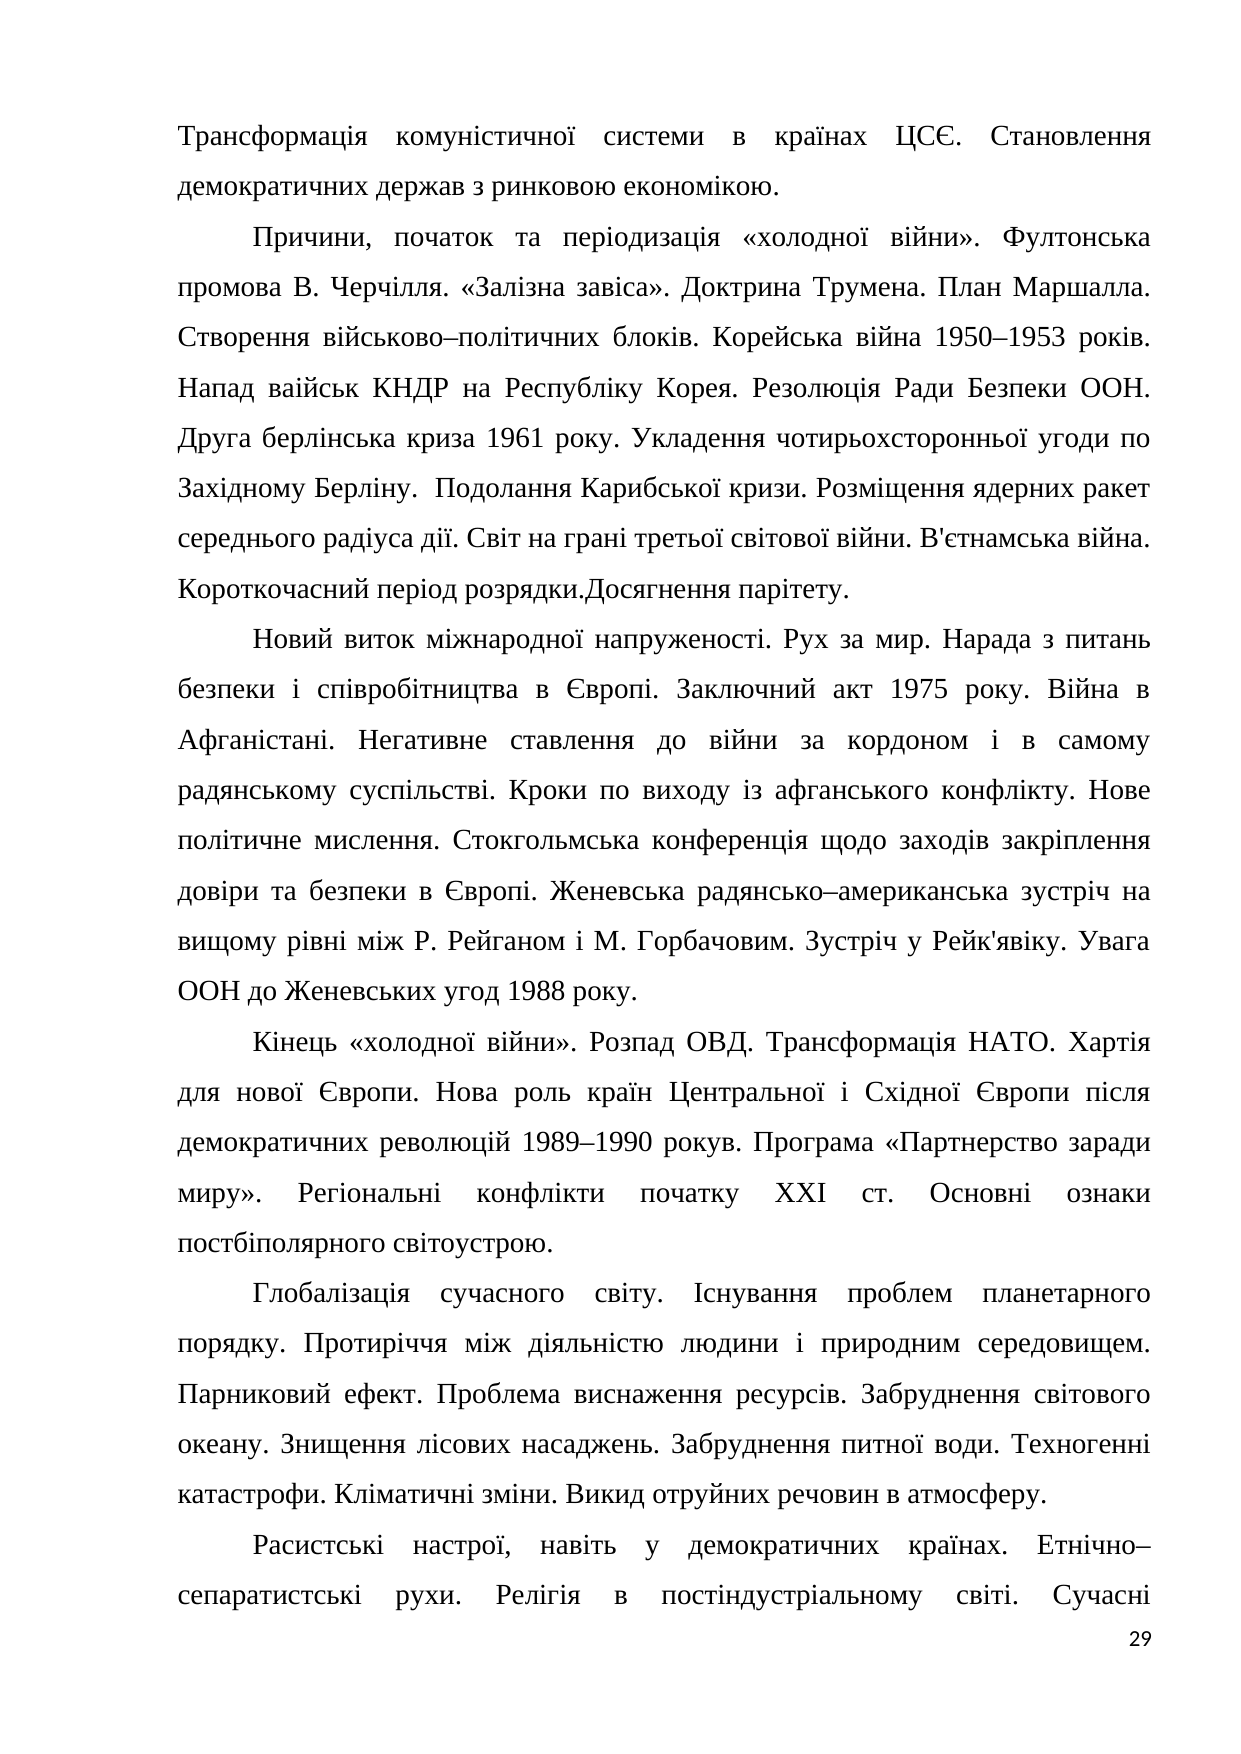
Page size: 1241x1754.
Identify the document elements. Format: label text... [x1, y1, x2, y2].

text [177, 1527, 1152, 1611]
text Глобалізація сучасного світу. Існування проблем планетарного порядку. Протиріччя між діяльністю людини і природним середовищем. Парниковий ефект. Проблема виснаження ресурсів. Забруднення світового океану. Знищення лісових насаджень. Забруднення питної води. Техногенні катастрофи. Кліматичні зміни. Викид отруйних речовин в атмосферу. [177, 1275, 1152, 1510]
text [177, 118, 1152, 202]
text Кінець «холодної війни». Розпад ОВД. Трансформація НАТО. Хартія для нової Європи. Нова роль країн Центральної і Східної Європи після демократичних революцій 1989–1990 рокув. Програма «Партнерство заради миру». Регіональні конфлікти початку ХХІ ст. Основні ознаки постбіполярного світоустрою. [177, 1024, 1152, 1258]
text Новий виток міжнародної напруженості. Рух за мир. Нарада з питань безпеки і співробітництва в Європі. Заключний акт 1975 року. Війна в Афганістані. Негативне ставлення до війни за кордоном і в самому радянському суспільстві. Кроки по виходу із афганського конфлікту. Нове політичне мислення. Стокгольмська конференція щодо заходів закріплення довіри та безпеки в Європі. Женевська радянсько–американська зустріч на вищому рівні між Р. Рейганом і М. Горбачовим. Зустріч у Рейк'явіку. Увага ООН до Женевських угод 1988 року. [177, 621, 1152, 1007]
text Причини, початок та періодизація «холодної війни». Фултонська промова В. Черчілля. «Залізна завіса». Доктрина Трумена. План Маршалла. Створення військово–політичних блоків. Корейська війна 1950–1953 років. Напад ваійськ КНДР на Республіку Корея. Резолюція Ради Безпеки ООН. Друга берлінська криза 1961 року. Укладення чотирьохсторонньої угоди по Західному Берліну. Подолання Карибської кризи. Розміщення ядерних ракет середнього радіуса дії. Світ на грані третьої світової війни. В'єтнамська війна. Короткочасний період розрядки.Досягнення парітету. [177, 219, 1152, 604]
